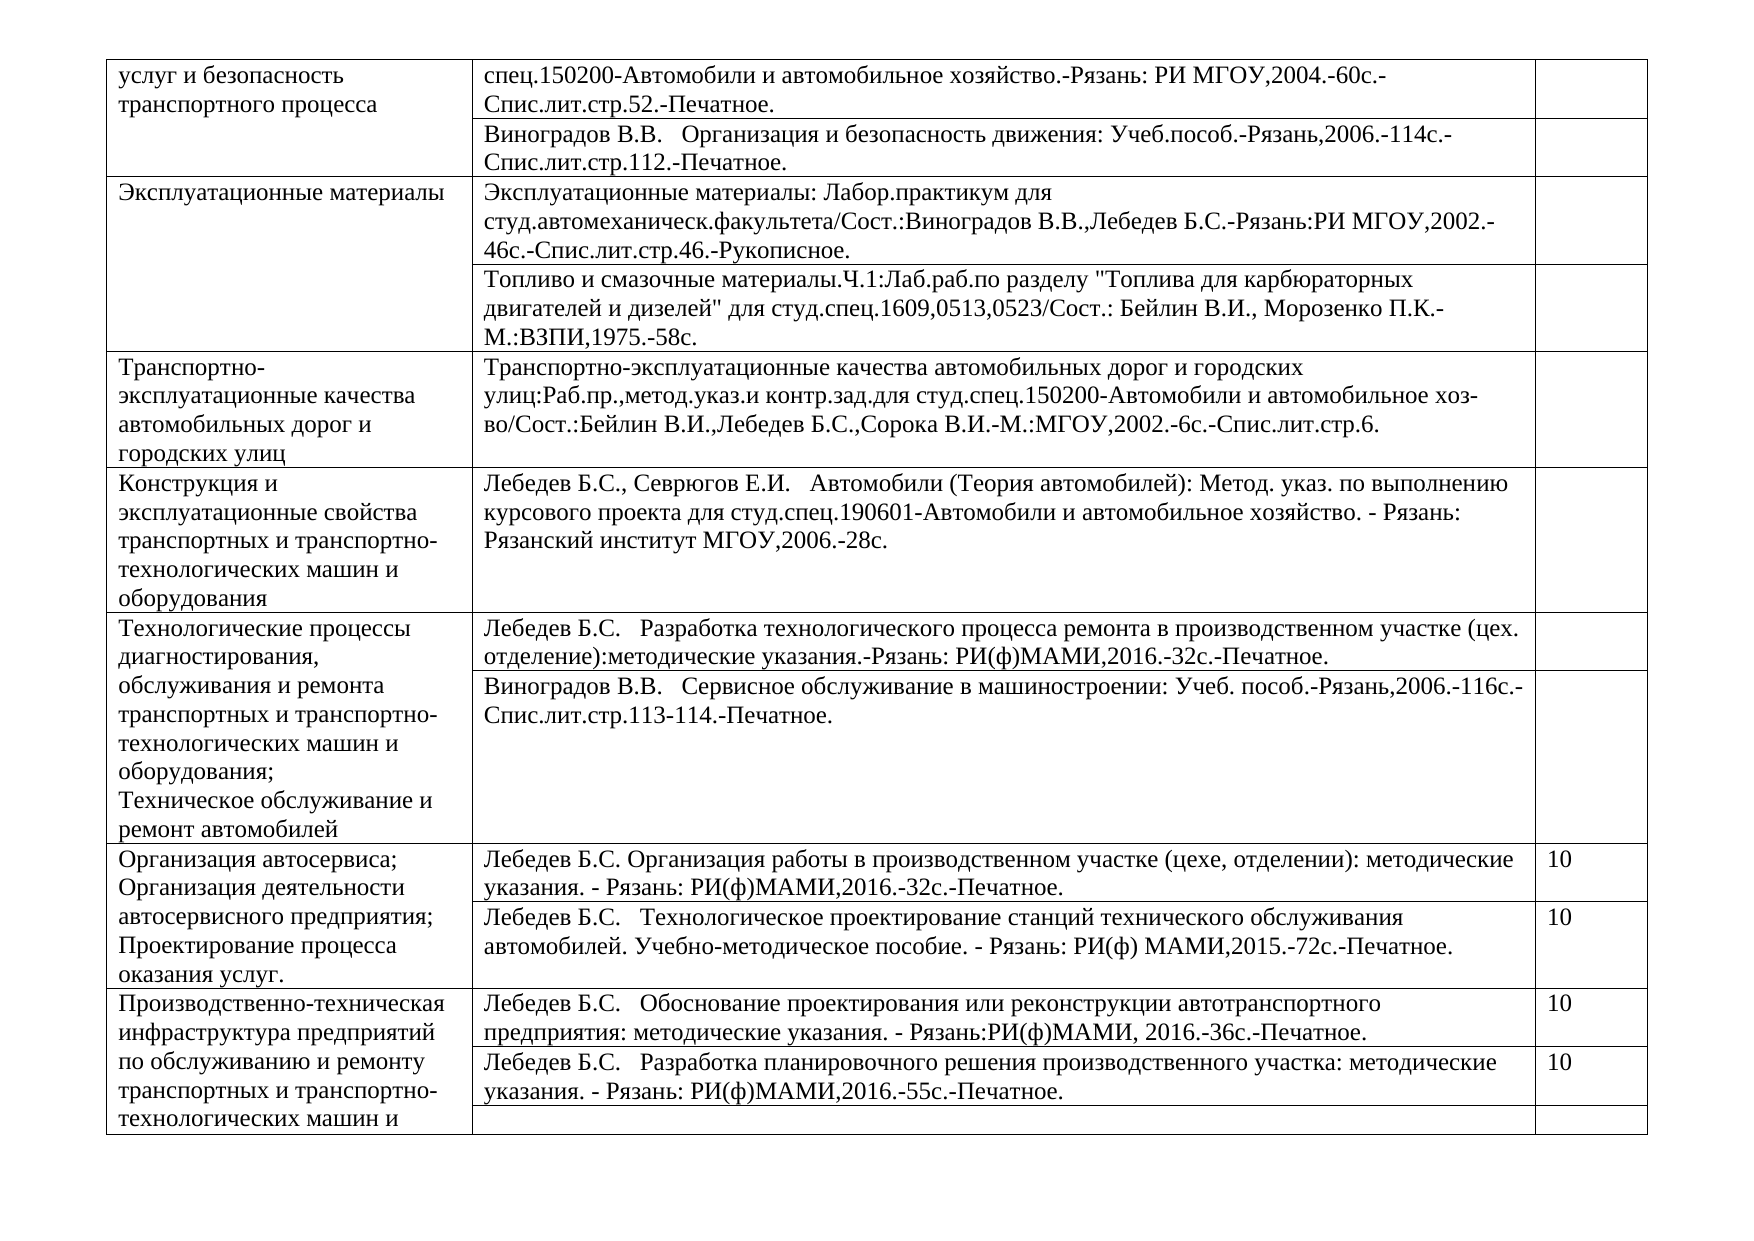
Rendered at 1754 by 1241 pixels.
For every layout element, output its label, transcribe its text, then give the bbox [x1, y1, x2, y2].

table_cell Организация автосервиса; Организация деятельности автосервисного предприятия; Проектирование процесса оказания услуг. [107, 844, 472, 987]
table_cell [1536, 265, 1647, 351]
table_cell [473, 1106, 1535, 1134]
table_cell Виноградов В.В. Организация и безопасность движения: Учеб.пособ.-Рязань,2006.-114с.-Спис.лит.стр.112.-Печатное. [473, 119, 1535, 176]
table_cell 10 [1536, 844, 1647, 901]
table_cell 10 [1536, 989, 1647, 1046]
table_cell [1536, 468, 1647, 612]
table_cell [1536, 613, 1647, 670]
table_cell Виноградов В.В. Сервисное обслуживание в машиностроении: Учеб. пособ.-Рязань,2006.-116с.-Спис.лит.стр.113-114.-Печатное. [473, 671, 1535, 843]
table_cell [1536, 177, 1647, 263]
table_cell Транспортно-эксплуатационные качества автомобильных дорог и городских улиц:Раб.пр.,метод.указ.и контр.зад.для студ.спец.150200-Автомобили и автомобильное хоз-во/Сост.:Бейлин В.И.,Лебедев Б.С.,Сорока В.И.-М.:МГОУ,2002.-6с.-Спис.лит.стр.6. [473, 352, 1535, 467]
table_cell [473, 60, 1535, 118]
table_cell 10 [1536, 902, 1647, 987]
table_cell Лебедев Б.С. Обоснование проектирования или реконструкции автотранспортного предприятия: методические указания. - Рязань:РИ(ф)МАМИ, 2016.-36с.-Печатное. [473, 989, 1535, 1046]
table_cell Конструкция и эксплуатационные свойства транспортных и транспортно-технологических машин и оборудования [107, 468, 472, 612]
table_cell Лебедев Б.С., Севрюгов Е.И. Автомобили (Теория автомобилей): Метод. указ. по выполнению курсового проекта для студ.спец.190601-Автомобили и автомобильное хозяйство. - Рязань: Рязанский институт МГОУ,2006.-28с. [473, 468, 1535, 612]
table_cell Транспортно-эксплуатационные качества автомобильных дорог и городских улиц [107, 352, 472, 467]
table_cell 10 [1536, 1047, 1647, 1104]
table_cell Лебедев Б.С. Разработка технологического процесса ремонта в производственном участке (цех. отделение):методические указания.-Рязань: РИ(ф)МАМИ,2016.-32с.-Печатное. [473, 613, 1535, 670]
table_cell Лебедев Б.С. Технологическое проектирование станций технического обслуживания автомобилей. Учебно-методическое пособие. - Рязань: РИ(ф) МАМИ,2015.-72с.-Печатное. [473, 902, 1535, 987]
table_cell Эксплуатационные материалы: Лабор.практикум для студ.автомеханическ.факультета/Сост.:Виноградов В.В.,Лебедев Б.С.-Рязань:РИ МГОУ,2002.-46с.-Спис.лит.стр.46.-Рукописное. [473, 177, 1535, 263]
table_cell [1536, 671, 1647, 843]
table_cell [1536, 1106, 1647, 1134]
table_cell Производственно-техническая инфраструктура предприятий по обслуживанию и ремонту транспортных и транспортно-технологических машин и оборудования [107, 989, 472, 1134]
table_cell Эксплуатационные материалы [107, 177, 472, 351]
table_cell Технологические процессы диагностирования, обслуживания и ремонта транспортных и транспортно-технологических машин и оборудования; Техническое обслуживание и ремонт автомобилей [107, 613, 472, 843]
table_cell [1536, 60, 1647, 118]
table_cell [1536, 119, 1647, 176]
table_cell Лебедев Б.С. Разработка планировочного решения производственного участка: методические указания. - Рязань: РИ(ф)МАМИ,2016.-55с.-Печатное. [473, 1047, 1535, 1104]
table_cell [1536, 352, 1647, 467]
table_cell Топливо и смазочные материалы.Ч.1:Лаб.раб.по разделу "Топлива для карбюраторных двигателей и дизелей" для студ.спец.1609,0513,0523/Сост.: Бейлин В.И., Морозенко П.К.-М.:ВЗПИ,1975.-58с. [473, 265, 1535, 351]
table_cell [107, 60, 472, 176]
table_cell Лебедев Б.С. Организация работы в производственном участке (цехе, отделении): методические указания. - Рязань: РИ(ф)МАМИ,2016.-32с.-Печатное. [473, 844, 1535, 901]
